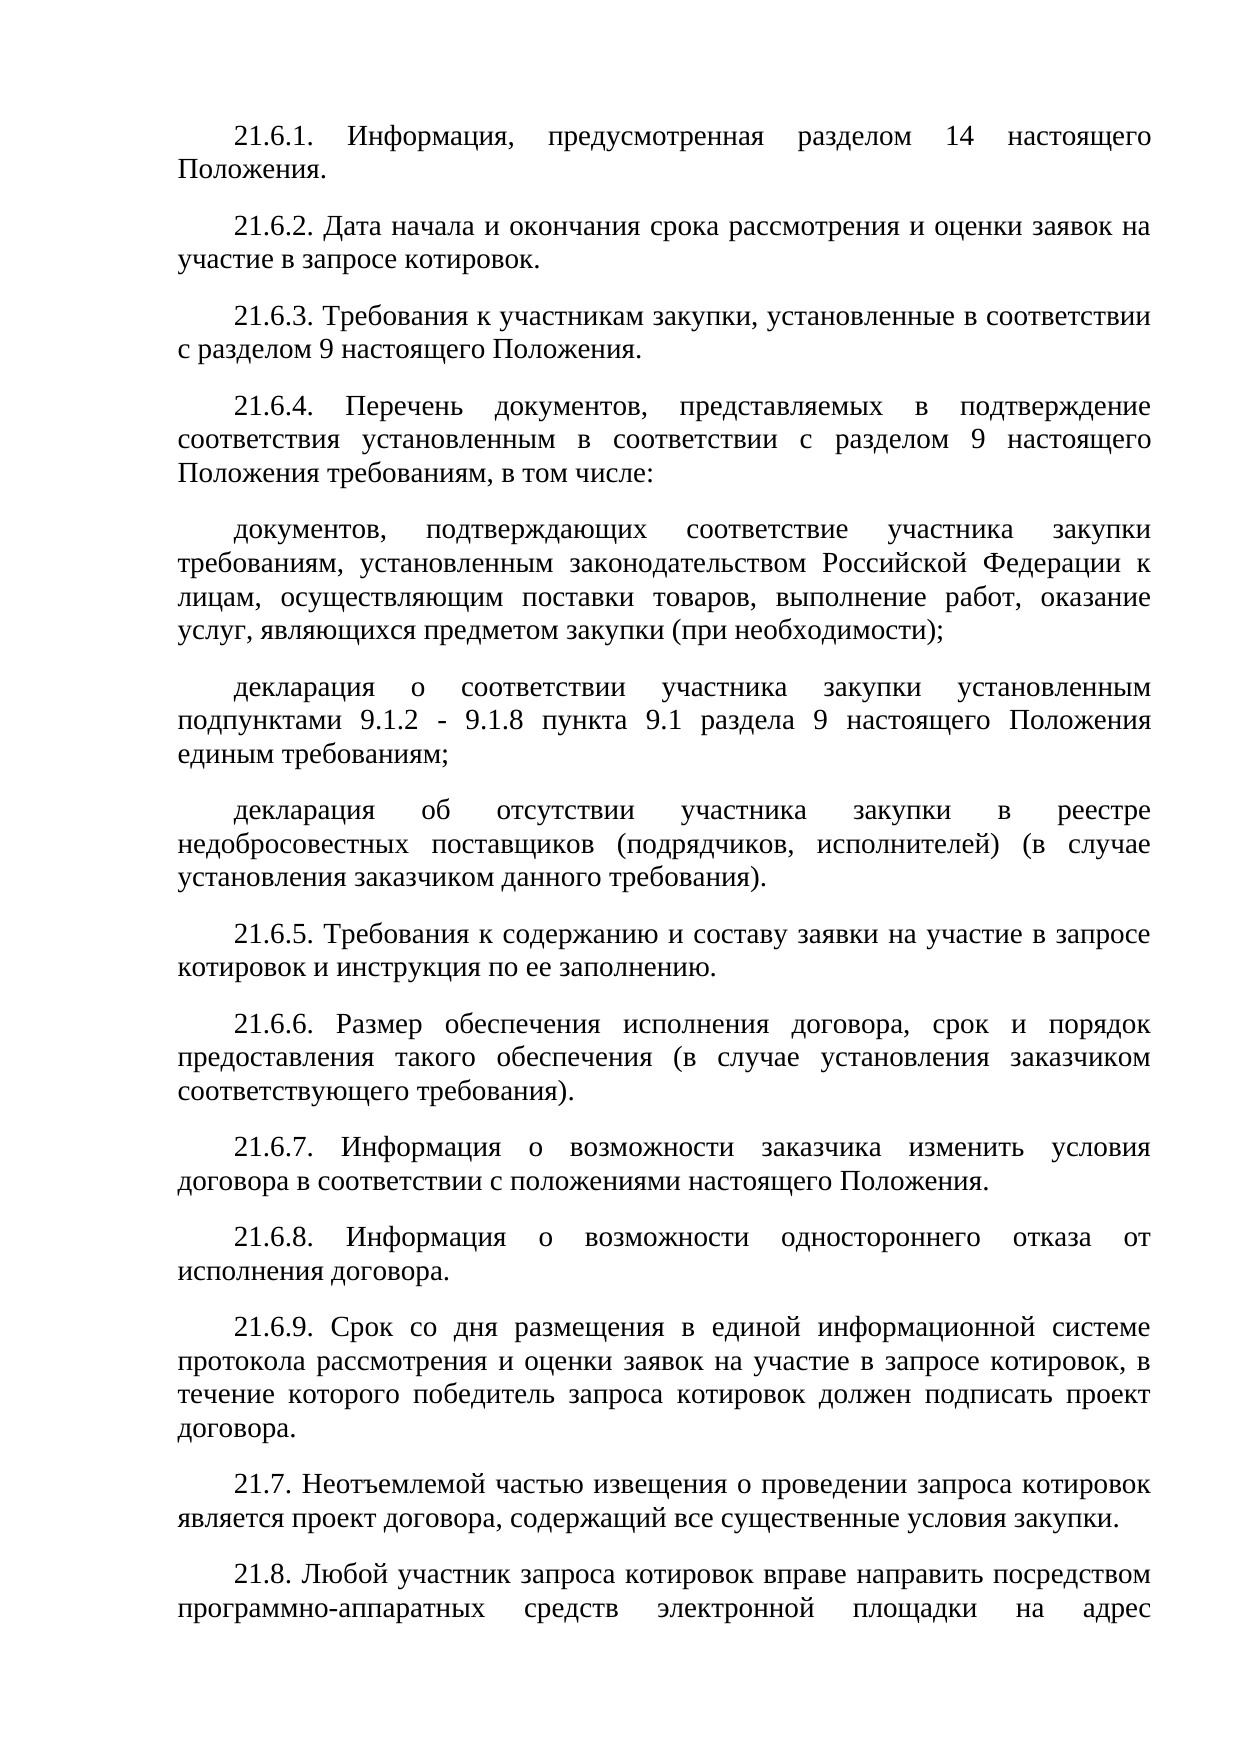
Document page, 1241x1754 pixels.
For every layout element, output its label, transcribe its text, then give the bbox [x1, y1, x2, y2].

text декларация о соответствии участника закупки установленным подпунктами 9.1.2 - 9.1.8 пункта 9.1 раздела 9 настоящего Положения единым требованиям; [177, 669, 1152, 769]
text 21.6.1. Информация, предусмотренная разделом 14 настоящего Положения. [177, 118, 1152, 185]
text декларация об отсутствии участника закупки в реестре недобросовестных поставщиков (подрядчиков, исполнителей) (в случае установления заказчиком данного требования). [177, 792, 1152, 893]
text 21.6.7. Информация о возможности заказчика изменить условия договора в соответствии с положениями настоящего Положения. [177, 1129, 1152, 1196]
text 21.6.3. Требования к участникам закупки, установленные в соответствии с разделом 9 настоящего Положения. [177, 298, 1152, 365]
text 21.6.4. Перечень документов, представляемых в подтверждение соответствия установленным в соответствии с разделом 9 настоящего Положения требованиям, в том числе: [177, 388, 1152, 489]
text 21.6.6. Размер обеспечения исполнения договора, срок и порядок предоставления такого обеспечения (в случае установления заказчиком соответствующего требования). [177, 1006, 1152, 1106]
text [177, 1556, 1152, 1623]
text документов, подтверждающих соответствие участника закупки требованиям, установленным законодательством Российской Федерации к лицам, осуществляющим поставки товаров, выполнение работ, оказание услуг, являющихся предметом закупки (при необходимости); [177, 512, 1152, 646]
text 21.7. Неотъемлемой частью извещения о проведении запроса котировок является проект договора, содержащий все существенные условия закупки. [177, 1466, 1152, 1533]
text 21.6.5. Требования к содержанию и составу заявки на участие в запросе котировок и инструкция по ее заполнению. [177, 916, 1152, 983]
text 21.6.8. Информация о возможности одностороннего отказа от исполнения договора. [177, 1219, 1152, 1286]
text 21.6.9. Срок со дня размещения в единой информационной системе протокола рассмотрения и оценки заявок на участие в запросе котировок, в течение которого победитель запроса котировок должен подписать проект договора. [177, 1309, 1152, 1443]
text 21.6.2. Дата начала и окончания срока рассмотрения и оценки заявок на участие в запросе котировок. [177, 208, 1152, 275]
